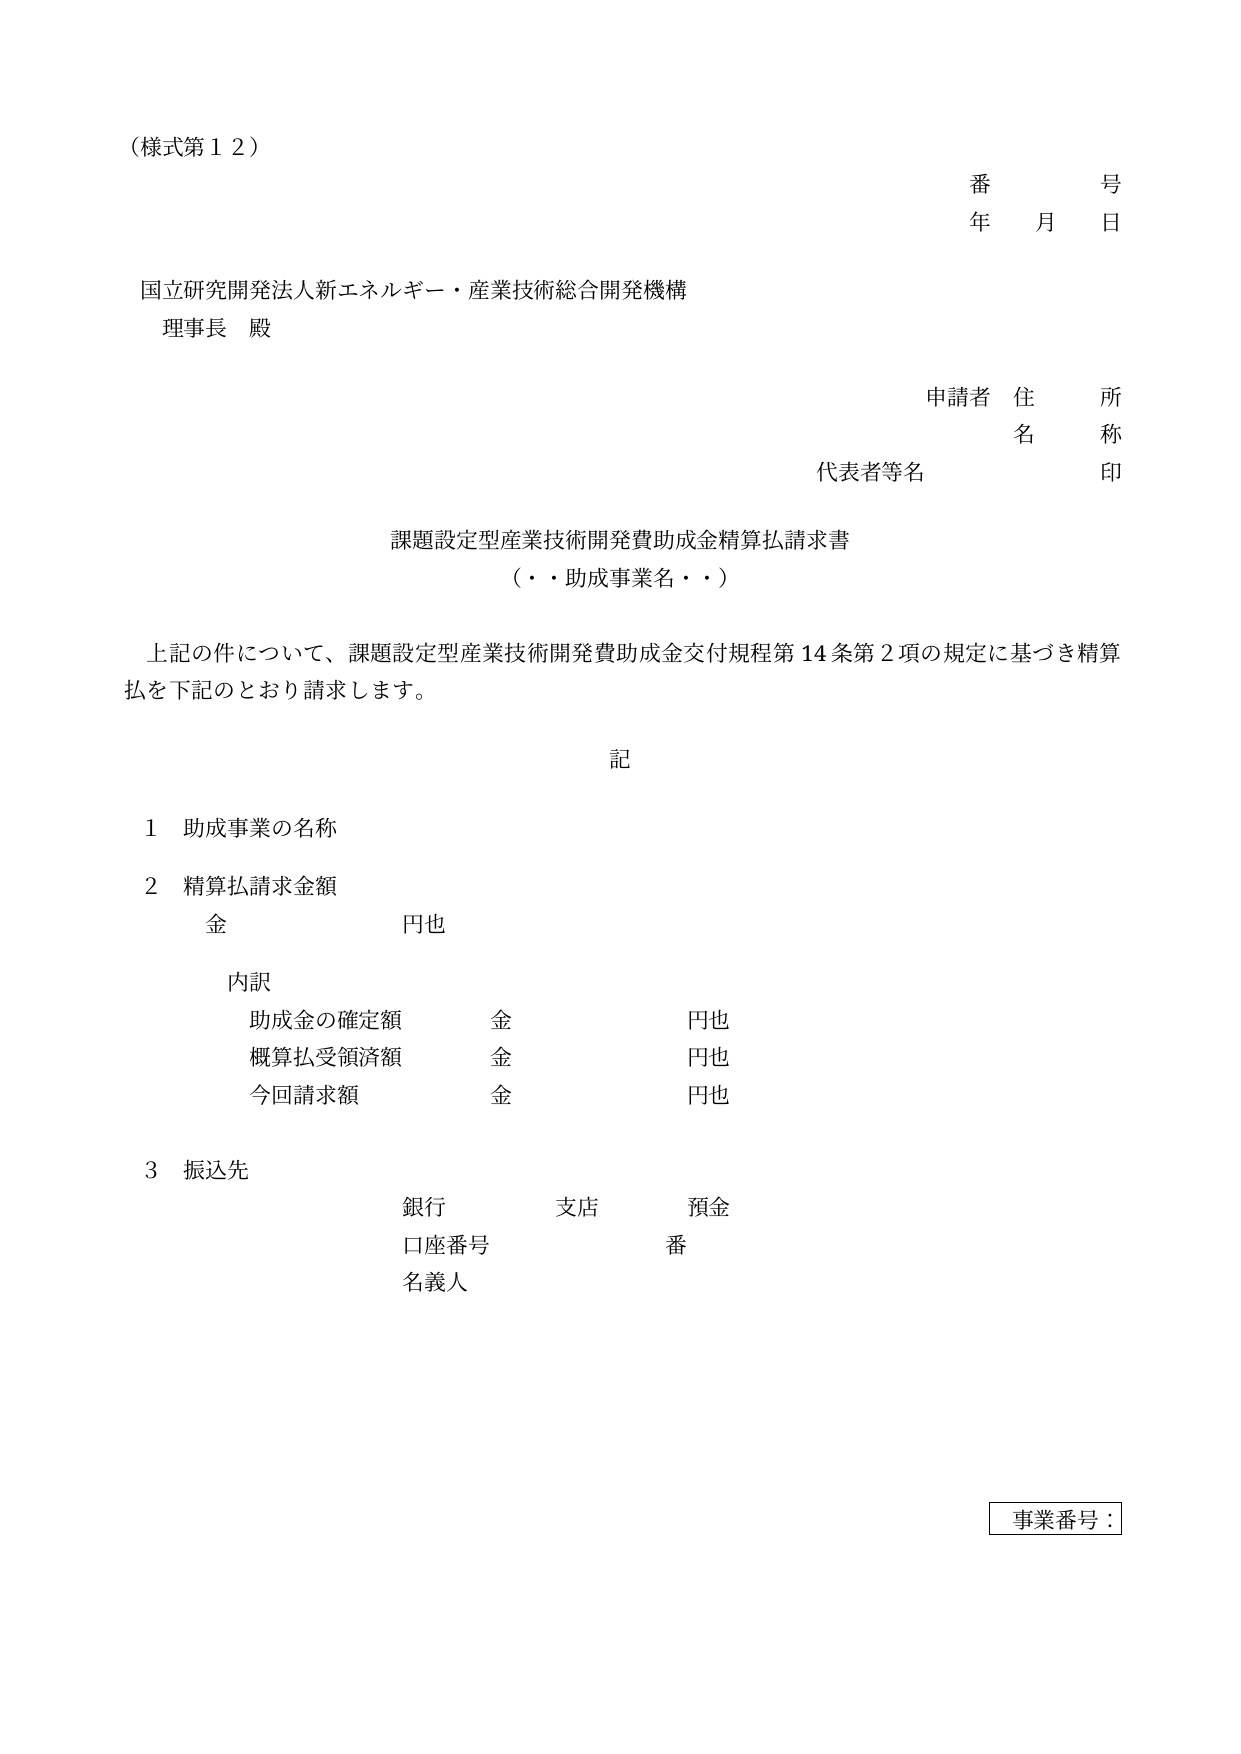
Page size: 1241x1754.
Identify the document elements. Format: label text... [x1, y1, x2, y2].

text 代表者等名 印 [118, 452, 1122, 489]
text 今回請求額 金 円也 [118, 1075, 1122, 1112]
text １ 助成事業の名称 [118, 808, 1122, 846]
text 概算払受領済額 金 円也 [118, 1037, 1122, 1075]
text 理事長 殿 [118, 308, 1122, 346]
text 助成金の確定額 金 円也 [118, 1000, 1122, 1037]
text 国立研究開発法人新エネルギー・産業技術総合開発機構 [118, 271, 1122, 308]
text 上記の件について、課題設定型産業技術開発費助成金交付規程第14条第２項の規定に基づき精算払を下記のとおり請求します。 [118, 633, 1122, 708]
text 事業番号： [118, 1500, 1122, 1537]
text 年 月 日 [118, 202, 1122, 239]
text ２ 精算払請求金額 [118, 867, 1122, 904]
text 番 号 [118, 164, 1122, 202]
text （・・助成事業名・・） [118, 558, 1122, 596]
text 名 称 [118, 414, 1122, 452]
text ３ 振込先 [118, 1150, 1122, 1187]
text 申請者 住 所 [118, 377, 1122, 414]
text 金 円也 [118, 904, 1122, 942]
text 内訳 [118, 962, 1122, 1000]
text 銀行 支店 預金 [118, 1187, 1122, 1225]
text （様式第１２） [118, 127, 1122, 164]
text 口座番号 番 [118, 1225, 1122, 1262]
text 課題設定型産業技術開発費助成金精算払請求書 [118, 521, 1122, 558]
text 名義人 [118, 1262, 1122, 1300]
subtitle 記 [118, 739, 1122, 777]
